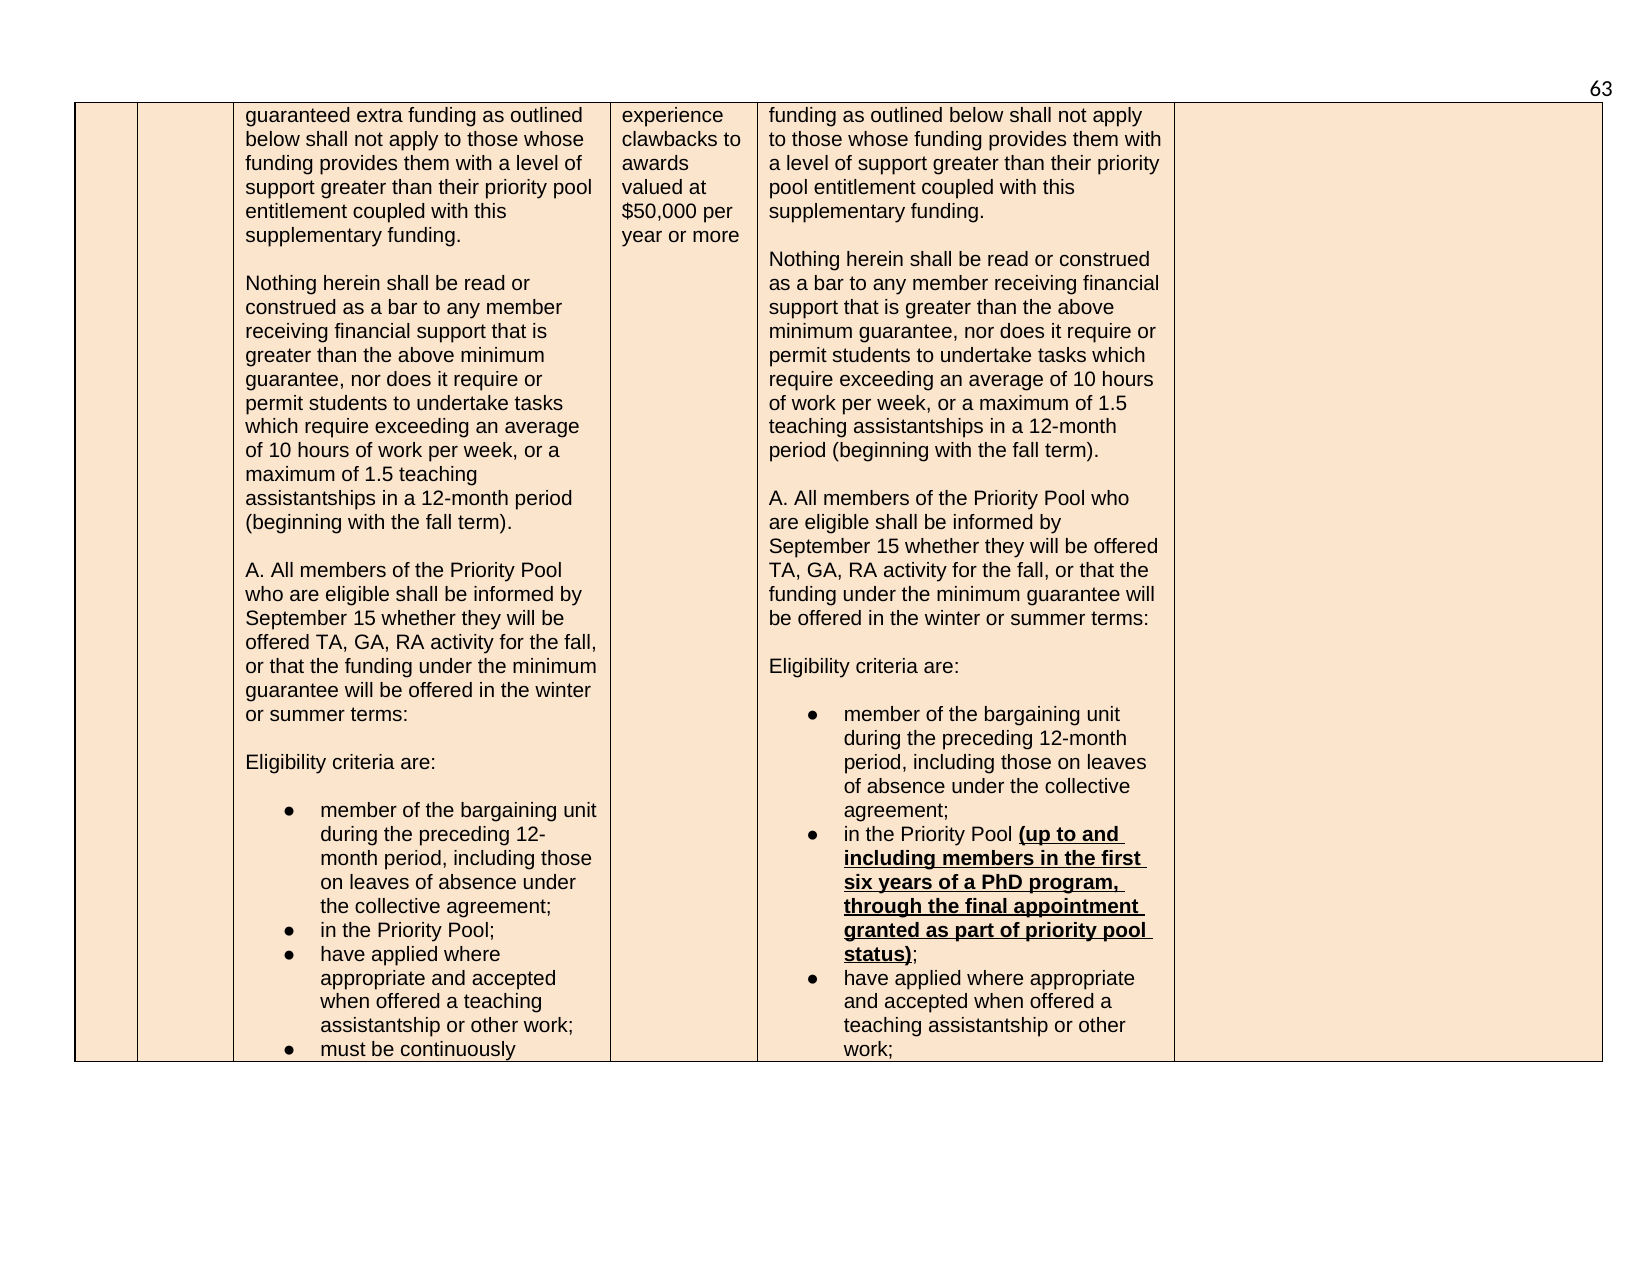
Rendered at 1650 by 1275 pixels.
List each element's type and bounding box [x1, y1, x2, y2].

table_cell [234, 103, 610, 1061]
table_cell [138, 103, 233, 1061]
table_cell [76, 103, 137, 1061]
table_cell [758, 103, 1174, 1061]
table_cell [611, 103, 757, 1061]
table_cell [1175, 103, 1602, 1061]
